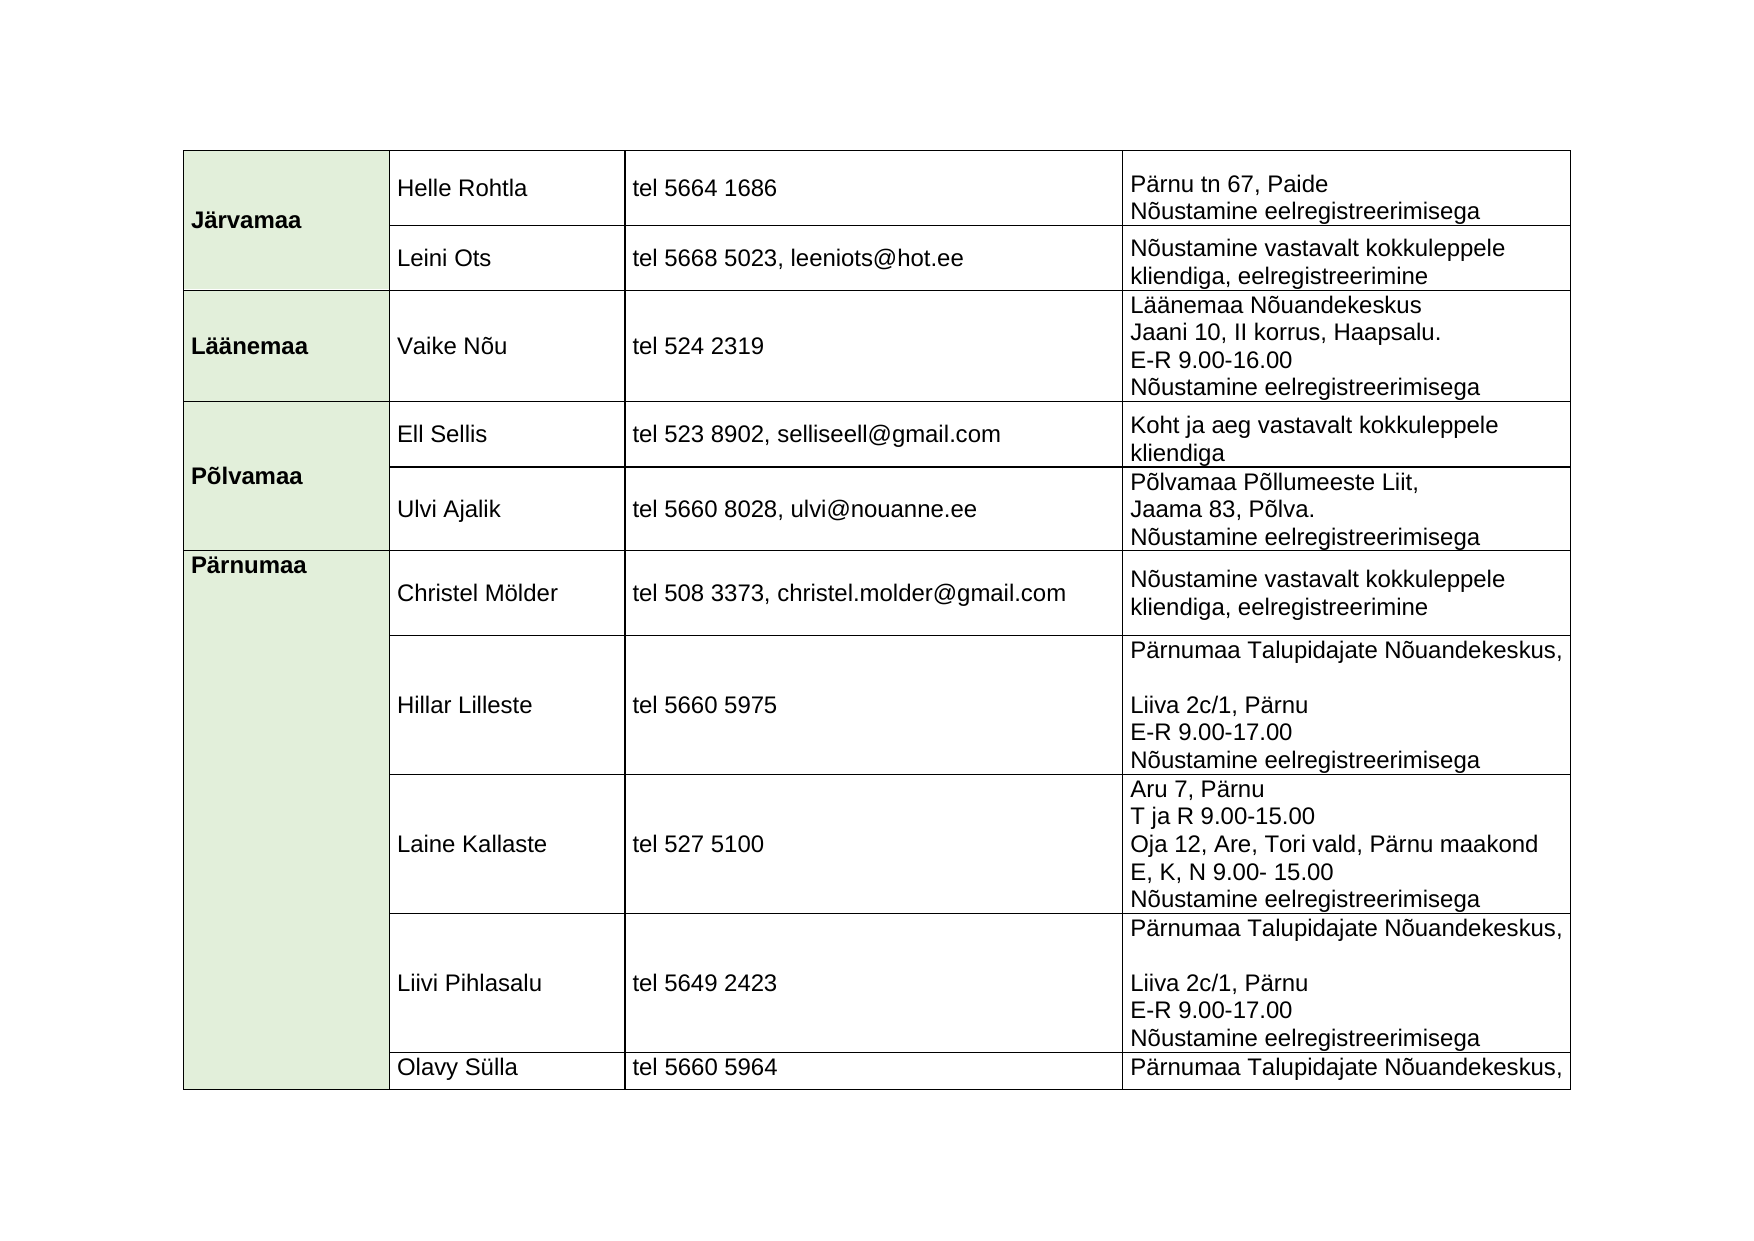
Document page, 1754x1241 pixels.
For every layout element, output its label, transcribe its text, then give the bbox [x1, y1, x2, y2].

table_cell Pärnumaa Talupidajate Nõuandekeskus, Liiva 2c/1, Pärnu E-R 9.00-17.00 Nõustamine eelregistreerimisega [1123, 636, 1570, 773]
table_cell Põlvamaa Põllumeeste Liit, Jaama 83, Põlva. Nõustamine eelregistreerimisega [1123, 468, 1570, 550]
table_cell tel 524 2319 [626, 291, 1122, 401]
table_cell Põlvamaa [184, 402, 389, 550]
table_cell Läänemaa Nõuandekeskus Jaani 10, II korrus, Haapsalu. E-R 9.00-16.00 Nõustamine eelregistreerimisega [1123, 291, 1570, 401]
table_cell tel 5660 8028, ulvi@nouanne.ee [626, 468, 1122, 550]
table_cell Laine Kallaste [390, 775, 624, 913]
table_cell Hillar Lilleste [390, 636, 624, 773]
table_cell Aru 7, Pärnu T ja R 9.00-15.00 Oja 12, Are, Tori vald, Pärnu maakond E, K, N 9.00- 15.00 Nõustamine eelregistreerimisega [1123, 775, 1570, 913]
table_cell Vaike Nõu [390, 291, 624, 401]
table_cell Olavy Sülla [390, 1053, 624, 1089]
table_cell tel 5664 1686 [626, 151, 1122, 225]
table_cell Helle Rohtla [390, 151, 624, 225]
table_cell Leini Ots [390, 226, 624, 289]
table_cell Christel Mölder [390, 551, 624, 634]
table_cell Nõustamine vastavalt kokkuleppele kliendiga, eelregistreerimine [1123, 226, 1570, 289]
table_cell tel 508 3373, christel.molder@gmail.com [626, 551, 1122, 634]
table_cell Liivi Pihlasalu [390, 914, 624, 1052]
table_cell Koht ja aeg vastavalt kokkuleppele kliendiga [1123, 402, 1570, 466]
table_cell Pärnu tn 67, Paide Nõustamine eelregistreerimisega [1123, 151, 1570, 225]
table_cell Läänemaa [184, 291, 389, 401]
table_cell tel 5660 5975 [626, 636, 1122, 773]
table_cell Järvamaa [184, 151, 389, 289]
table_cell tel 523 8902, selliseell@gmail.com [626, 402, 1122, 466]
table_cell tel 5649 2423 [626, 914, 1122, 1052]
table_cell tel 5660 5964 [626, 1053, 1122, 1089]
table_cell Ulvi Ajalik [390, 468, 624, 550]
table_cell tel 527 5100 [626, 775, 1122, 913]
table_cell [1123, 1053, 1570, 1089]
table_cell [1123, 914, 1570, 1052]
table_cell tel 5668 5023, leeniots@hot.ee [626, 226, 1122, 289]
table_cell Nõustamine vastavalt kokkuleppele kliendiga, eelregistreerimine [1123, 551, 1570, 634]
table_cell Ell Sellis [390, 402, 624, 466]
table_cell Pärnumaa [184, 551, 389, 1089]
